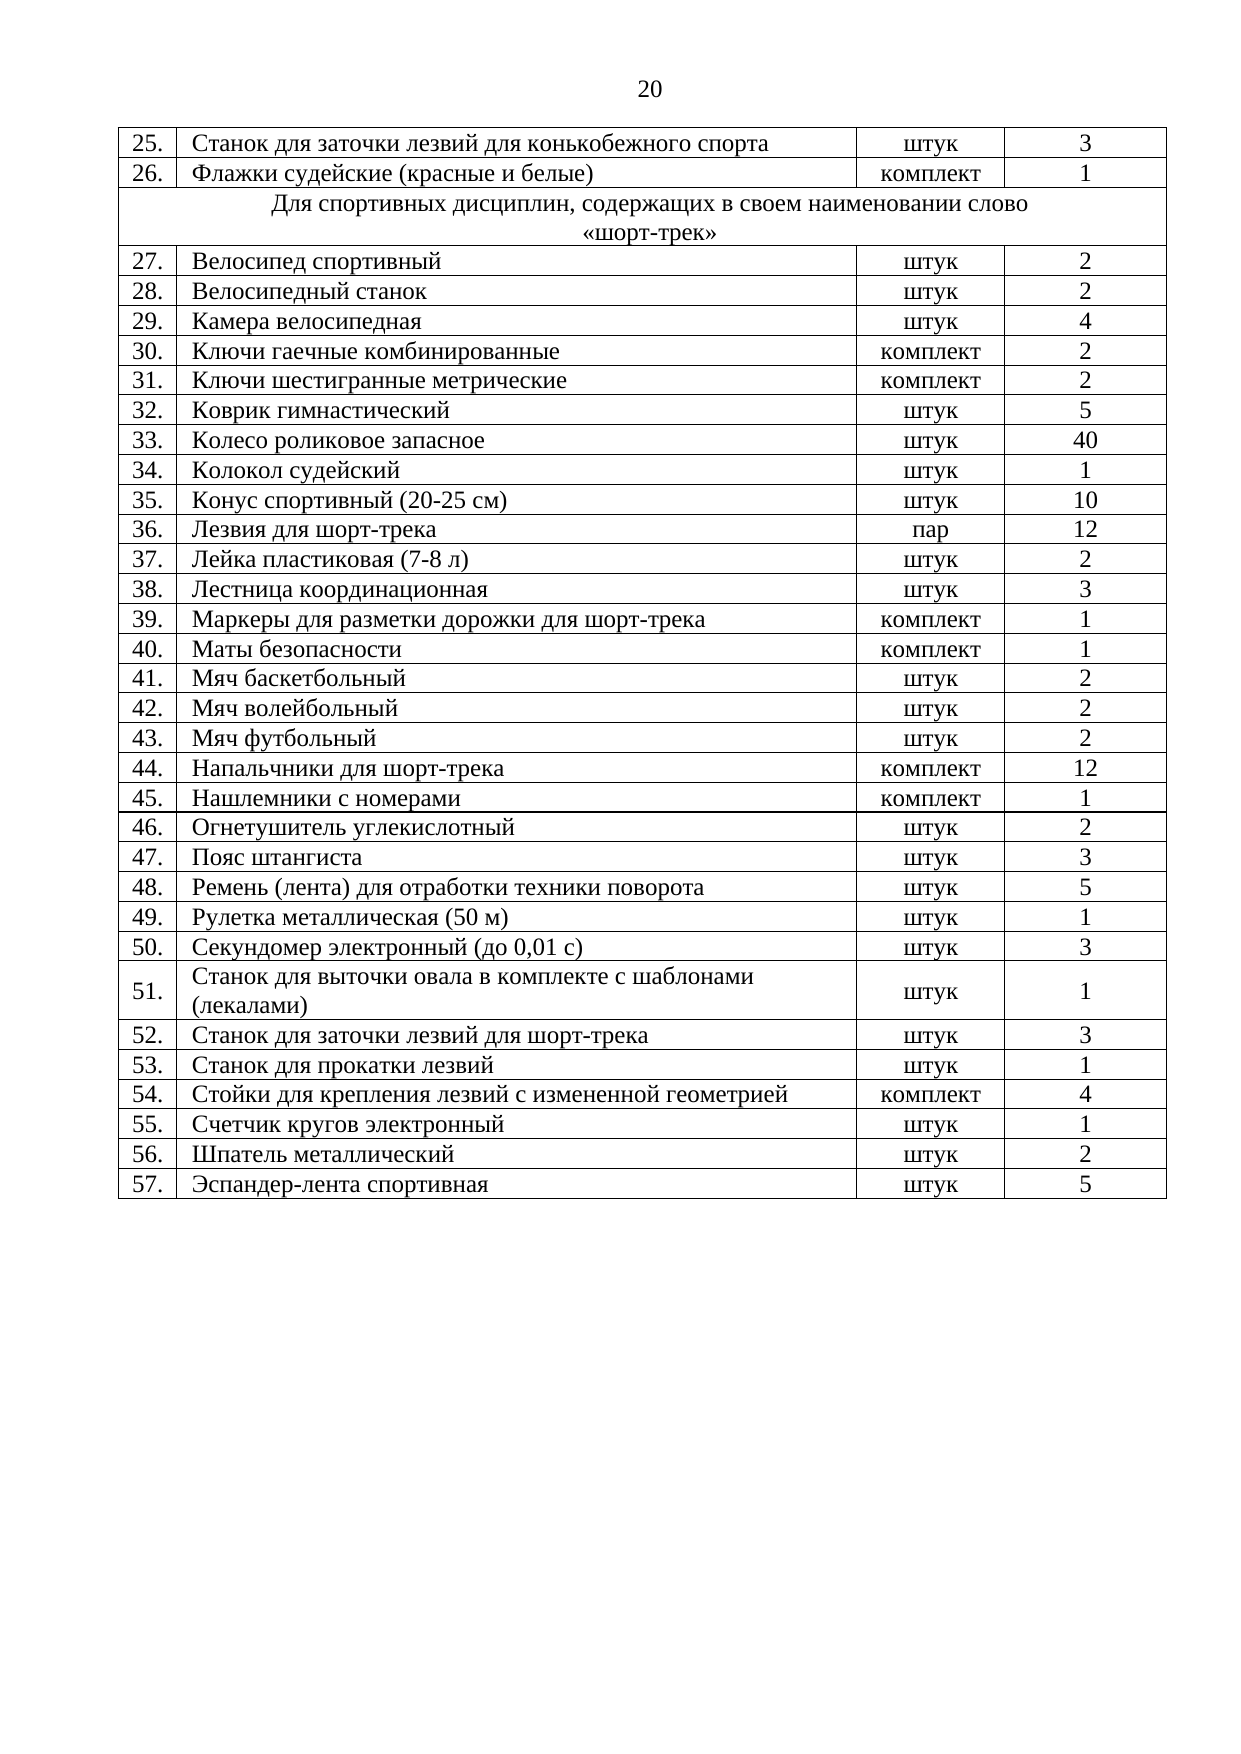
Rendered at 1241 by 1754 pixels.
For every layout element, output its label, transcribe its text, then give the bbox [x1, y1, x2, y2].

table_cell [119, 872, 176, 901]
table_cell [119, 902, 176, 931]
table_cell 5 [1005, 395, 1166, 424]
table_cell Станок для заточки лезвий для шорт-трека [177, 1020, 856, 1049]
table_cell 2 [1005, 276, 1166, 305]
table_cell штук [857, 842, 1004, 871]
table_cell [119, 664, 176, 692]
table_cell [119, 1109, 176, 1138]
table_cell штук [857, 961, 1004, 1019]
table_cell штук [857, 1139, 1004, 1168]
table_cell 5 [1005, 872, 1166, 901]
table_cell 1 [1005, 634, 1166, 662]
table_cell Мяч волейбольный [177, 693, 856, 722]
table_cell штук [857, 932, 1004, 960]
table_cell [119, 574, 176, 603]
table_cell [119, 425, 176, 454]
table_cell 4 [1005, 306, 1166, 335]
table_cell 2 [1005, 664, 1166, 692]
table_cell [119, 336, 176, 364]
table_cell штук [857, 128, 1004, 157]
table_cell Колокол судейский [177, 455, 856, 484]
table_cell [119, 693, 176, 722]
table_cell Лестница координационная [177, 574, 856, 603]
table_cell 2 [1005, 1139, 1166, 1168]
table_cell 3 [1005, 1020, 1166, 1049]
table_cell штук [857, 455, 1004, 484]
table_cell [119, 604, 176, 633]
table_cell [119, 1050, 176, 1078]
table_cell штук [857, 425, 1004, 454]
table_cell [119, 246, 176, 275]
table_cell 1 [1005, 783, 1166, 811]
table_cell 1 [1005, 902, 1166, 931]
table_cell Напальчники для шорт-трека [177, 753, 856, 782]
table_cell Нашлемники с номерами [177, 783, 856, 811]
table_cell 2 [1005, 544, 1166, 573]
table_cell Для спортивных дисциплин, содержащих в своем наименовании слово «шорт-трек» [119, 188, 1166, 245]
table_cell штук [857, 306, 1004, 335]
table_cell Эспандер-лента спортивная [177, 1169, 856, 1198]
table_cell штук [857, 664, 1004, 692]
table_cell [119, 723, 176, 752]
table_cell комплект [857, 783, 1004, 811]
table_cell 40 [1005, 425, 1166, 454]
table_cell штук [857, 813, 1004, 841]
table_cell [119, 128, 176, 157]
table_cell Конус спортивный (20-25 см) [177, 485, 856, 513]
table_cell штук [857, 276, 1004, 305]
table_cell Станок для выточки овала в комплекте с шаблонами (лекалами) [177, 961, 856, 1019]
table_cell 3 [1005, 932, 1166, 960]
table_cell Ремень (лента) для отработки техники поворота [177, 872, 856, 901]
table_cell Лейка пластиковая (7-8 л) [177, 544, 856, 573]
table_cell Маркеры для разметки дорожки для шорт-трека [177, 604, 856, 633]
table_cell штук [857, 246, 1004, 275]
table_cell штук [857, 395, 1004, 424]
table_cell Лезвия для шорт-трека [177, 515, 856, 543]
table_cell 12 [1005, 753, 1166, 782]
table_cell [119, 1169, 176, 1198]
table_cell Счетчик кругов электронный [177, 1109, 856, 1138]
table_cell 2 [1005, 336, 1166, 364]
table_cell [119, 753, 176, 782]
table_cell 2 [1005, 813, 1166, 841]
table_cell [119, 783, 176, 811]
table_cell штук [857, 723, 1004, 752]
table_cell [119, 276, 176, 305]
table_cell 2 [1005, 366, 1166, 394]
table_cell 10 [1005, 485, 1166, 513]
table_cell 1 [1005, 1050, 1166, 1078]
table_cell [119, 961, 176, 1019]
table_cell 3 [1005, 128, 1166, 157]
table_cell [119, 813, 176, 841]
table_cell [119, 1080, 176, 1108]
table_cell Велосипед спортивный [177, 246, 856, 275]
table_cell штук [857, 1050, 1004, 1078]
table_cell [119, 366, 176, 394]
table_cell [119, 395, 176, 424]
table_cell 3 [1005, 842, 1166, 871]
table_cell штук [857, 902, 1004, 931]
table_cell [119, 158, 176, 187]
table_cell [119, 485, 176, 513]
table_cell Камера велосипедная [177, 306, 856, 335]
table_cell 3 [1005, 574, 1166, 603]
table_cell 4 [1005, 1080, 1166, 1108]
table_cell 1 [1005, 961, 1166, 1019]
table_cell [119, 455, 176, 484]
table_cell штук [857, 544, 1004, 573]
table_cell Мяч баскетбольный [177, 664, 856, 692]
table_cell [119, 1020, 176, 1049]
table_cell штук [857, 485, 1004, 513]
table_cell Коврик гимнастический [177, 395, 856, 424]
table_cell Рулетка металлическая (50 м) [177, 902, 856, 931]
table_cell комплект [857, 634, 1004, 662]
table_cell Колесо роликовое запасное [177, 425, 856, 454]
table_cell штук [857, 872, 1004, 901]
table_cell 1 [1005, 158, 1166, 187]
table_cell 12 [1005, 515, 1166, 543]
table_cell Велосипедный станок [177, 276, 856, 305]
table_cell [119, 544, 176, 573]
table_cell Флажки судейские (красные и белые) [177, 158, 856, 187]
table_cell [119, 932, 176, 960]
table_cell комплект [857, 158, 1004, 187]
table_cell Секундомер электронный (до 0,01 с) [177, 932, 856, 960]
table_cell [119, 1139, 176, 1168]
table_cell [119, 634, 176, 662]
table_cell Стойки для крепления лезвий с измененной геометрией [177, 1080, 856, 1108]
table_cell 1 [1005, 455, 1166, 484]
table_cell [119, 306, 176, 335]
table_cell комплект [857, 604, 1004, 633]
table_cell комплект [857, 1080, 1004, 1108]
table_cell Станок для заточки лезвий для конькобежного спорта [177, 128, 856, 157]
table_cell штук [857, 1169, 1004, 1198]
table_cell [119, 842, 176, 871]
table_cell штук [857, 693, 1004, 722]
table_cell Мяч футбольный [177, 723, 856, 752]
table_cell комплект [857, 366, 1004, 394]
table_cell штук [857, 574, 1004, 603]
table_cell комплект [857, 336, 1004, 364]
table_cell Станок для прокатки лезвий [177, 1050, 856, 1078]
table_cell [119, 515, 176, 543]
table_cell Шпатель металлический [177, 1139, 856, 1168]
table_cell штук [857, 1109, 1004, 1138]
table_cell штук [857, 1020, 1004, 1049]
table_cell 1 [1005, 1109, 1166, 1138]
table_cell Ключи гаечные комбинированные [177, 336, 856, 364]
table_cell 2 [1005, 693, 1166, 722]
table_cell 5 [1005, 1169, 1166, 1198]
table_cell пар [857, 515, 1004, 543]
table_cell 1 [1005, 604, 1166, 633]
table_cell комплект [857, 753, 1004, 782]
table_cell Пояс штангиста [177, 842, 856, 871]
table_cell Маты безопасности [177, 634, 856, 662]
table_cell 2 [1005, 246, 1166, 275]
table_cell 2 [1005, 723, 1166, 752]
table_cell Ключи шестигранные метрические [177, 366, 856, 394]
table_cell Огнетушитель углекислотный [177, 813, 856, 841]
